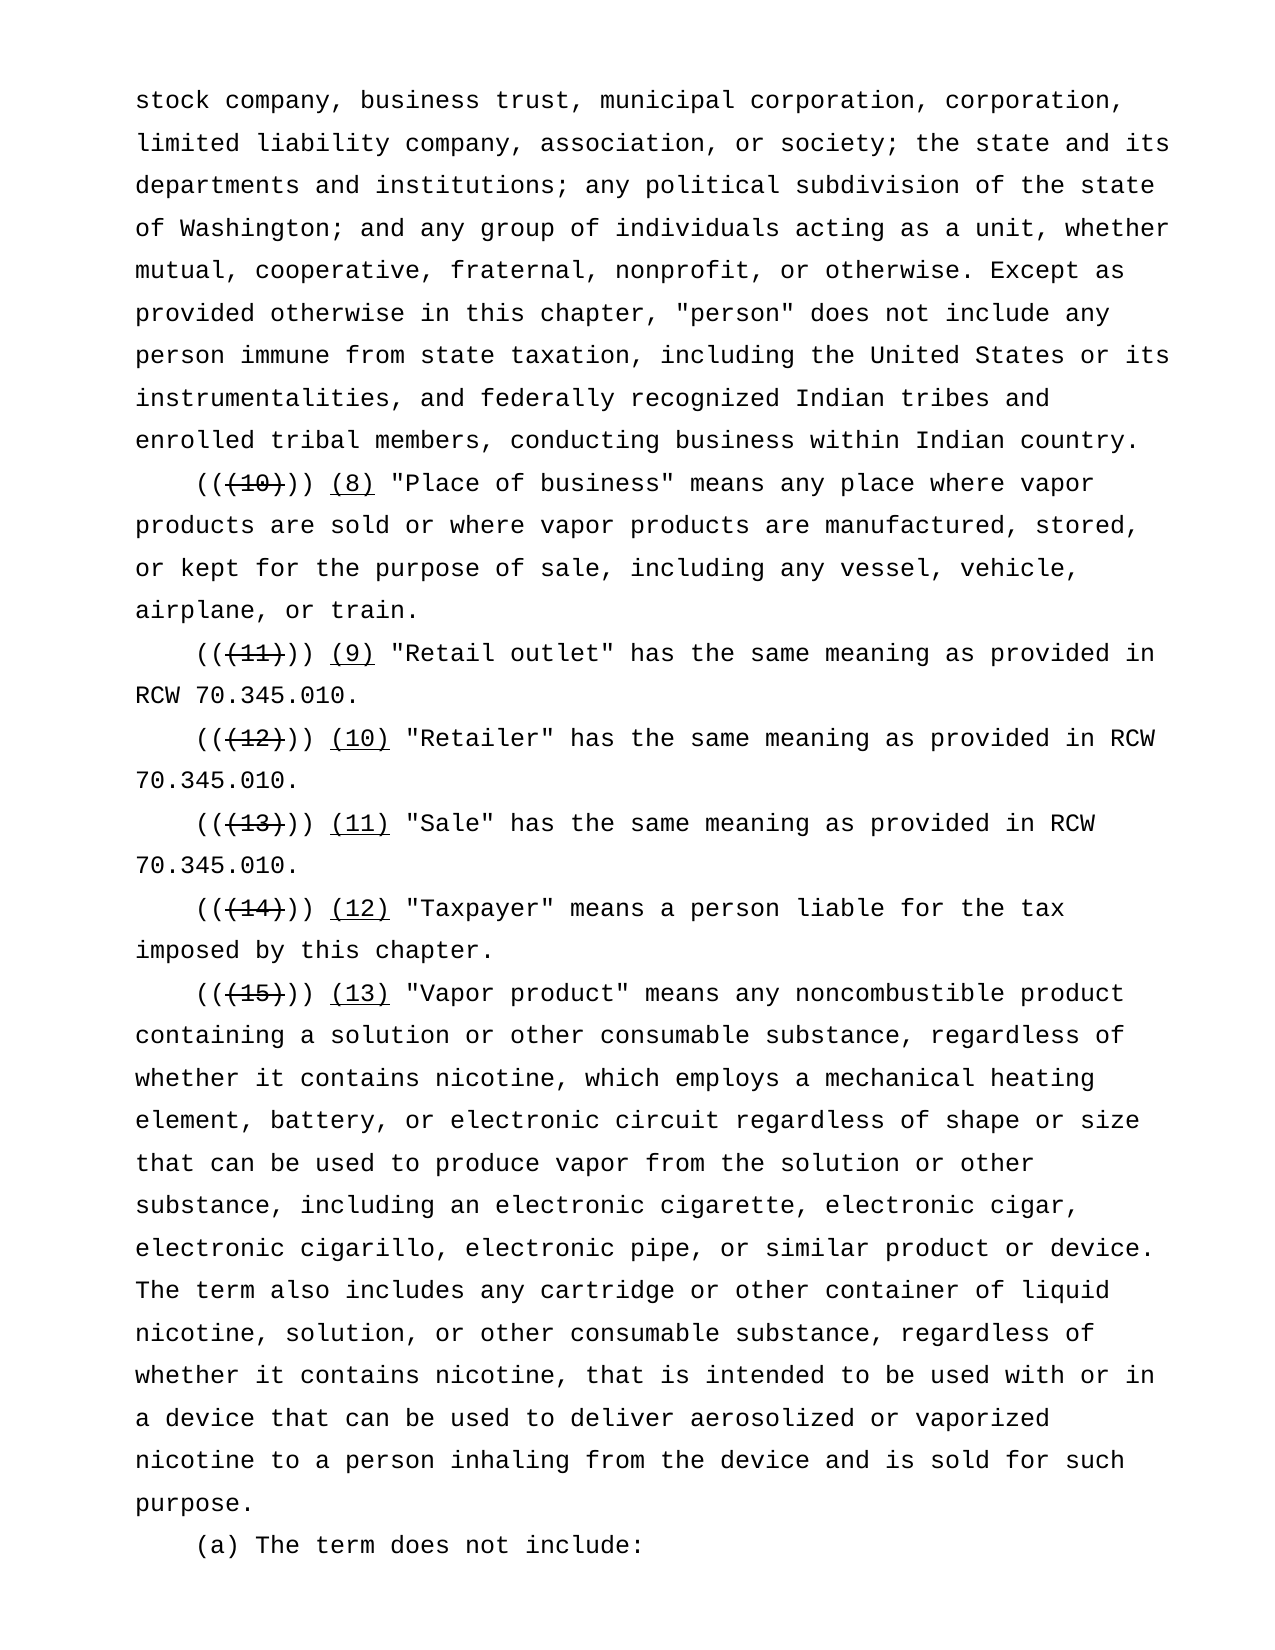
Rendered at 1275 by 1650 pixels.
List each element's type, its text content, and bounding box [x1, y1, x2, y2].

text (((15))) (13) "Vapor product" means any noncombustible product containing a solution or other consumable substance, regardless of whether it contains nicotine, which employs a mechanical heating element, battery, or electronic circuit regardless of shape or size that can be used to produce vapor from the solution or other substance, including an electronic cigarette, electronic cigar, electronic cigarillo, electronic pipe, or similar product or device. The term also includes any cartridge or other container of liquid nicotine, solution, or other consumable substance, regardless of whether it contains nicotine, that is intended to be used with or in a device that can be used to deliver aerosolized or vaporized nicotine to a person inhaling from the device and is sold for such purpose. [135, 967, 1170, 1520]
text (a) The term does not include: [135, 1520, 1170, 1562]
text (((12))) (10) "Retailer" has the same meaning as provided in RCW 70.345.010. [135, 712, 1170, 797]
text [135, 75, 1170, 457]
text (((13))) (11) "Sale" has the same meaning as provided in RCW 70.345.010. [135, 797, 1170, 882]
text (((11))) (9) "Retail outlet" has the same meaning as provided in RCW 70.345.010. [135, 627, 1170, 712]
text (((14))) (12) "Taxpayer" means a person liable for the tax imposed by this chapter. [135, 882, 1170, 967]
text (((10))) (8) "Place of business" means any place where vapor products are sold or where vapor products are manufactured, stored, or kept for the purpose of sale, including any vessel, vehicle, airplane, or train. [135, 457, 1170, 627]
